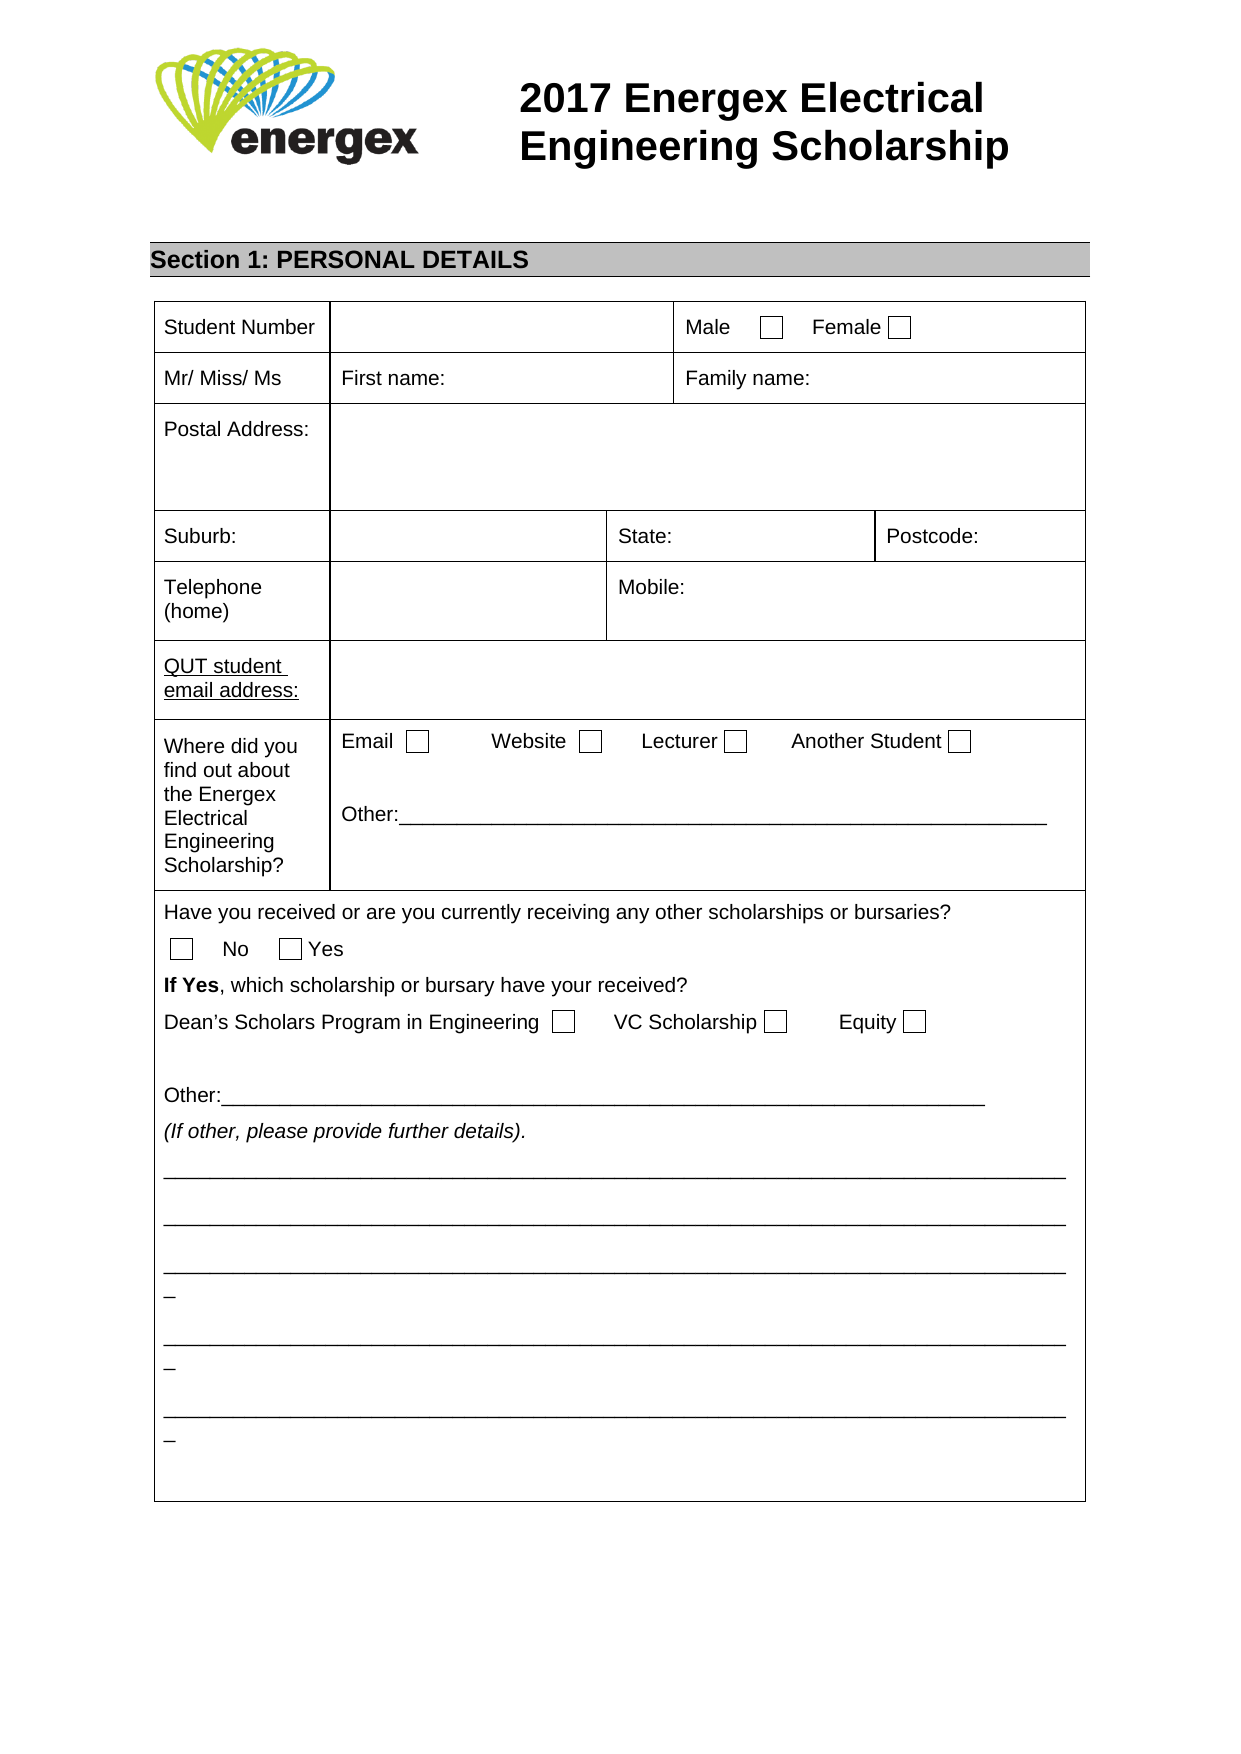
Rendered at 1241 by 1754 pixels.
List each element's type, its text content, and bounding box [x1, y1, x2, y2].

text Section 1: PERSONAL DETAILS [150, 243, 1090, 276]
table_cell QUT student email address: [155, 641, 329, 719]
table_cell First name: [331, 353, 673, 403]
table_cell Have you received or are you currently receiving any other scholarships or bursaries? No Yes If Yes, which scholarship or bursary have your received? Dean’s Scholars Program in Engineering VC Scholarship Equity Other:__________________________________________________________________ (If other, please provide further details). ______________________________________________________________________________ ______________________________________________________________________________ _______________________________________________________________________________ _______________________________________________________________________________ _______________________________________________________________________________ [155, 891, 1085, 1501]
table_cell Family name: [674, 353, 1085, 403]
picture [138, 32, 431, 172]
table_cell Postcode: [876, 511, 1085, 561]
table_cell [331, 641, 1085, 719]
table_cell [331, 511, 606, 561]
table_header [331, 302, 673, 352]
table_cell Where did you find out about the Energex Electrical Engineering Scholarship? [155, 720, 329, 890]
table_cell Suburb: [155, 511, 329, 561]
table_cell [331, 404, 1085, 510]
table_cell Mobile: [607, 562, 1085, 640]
table_cell [331, 562, 606, 640]
table_cell Postal Address: [155, 404, 329, 510]
table_cell Mr/ Miss/ Ms [155, 353, 329, 403]
table_header Student Number [155, 302, 329, 352]
table_cell Email Website Lecturer Another Student Other:________________________________________________________ [331, 720, 1085, 890]
table_header Male Female [674, 302, 1085, 352]
table_cell Telephone (home) [155, 562, 329, 640]
table_cell State: [607, 511, 874, 561]
